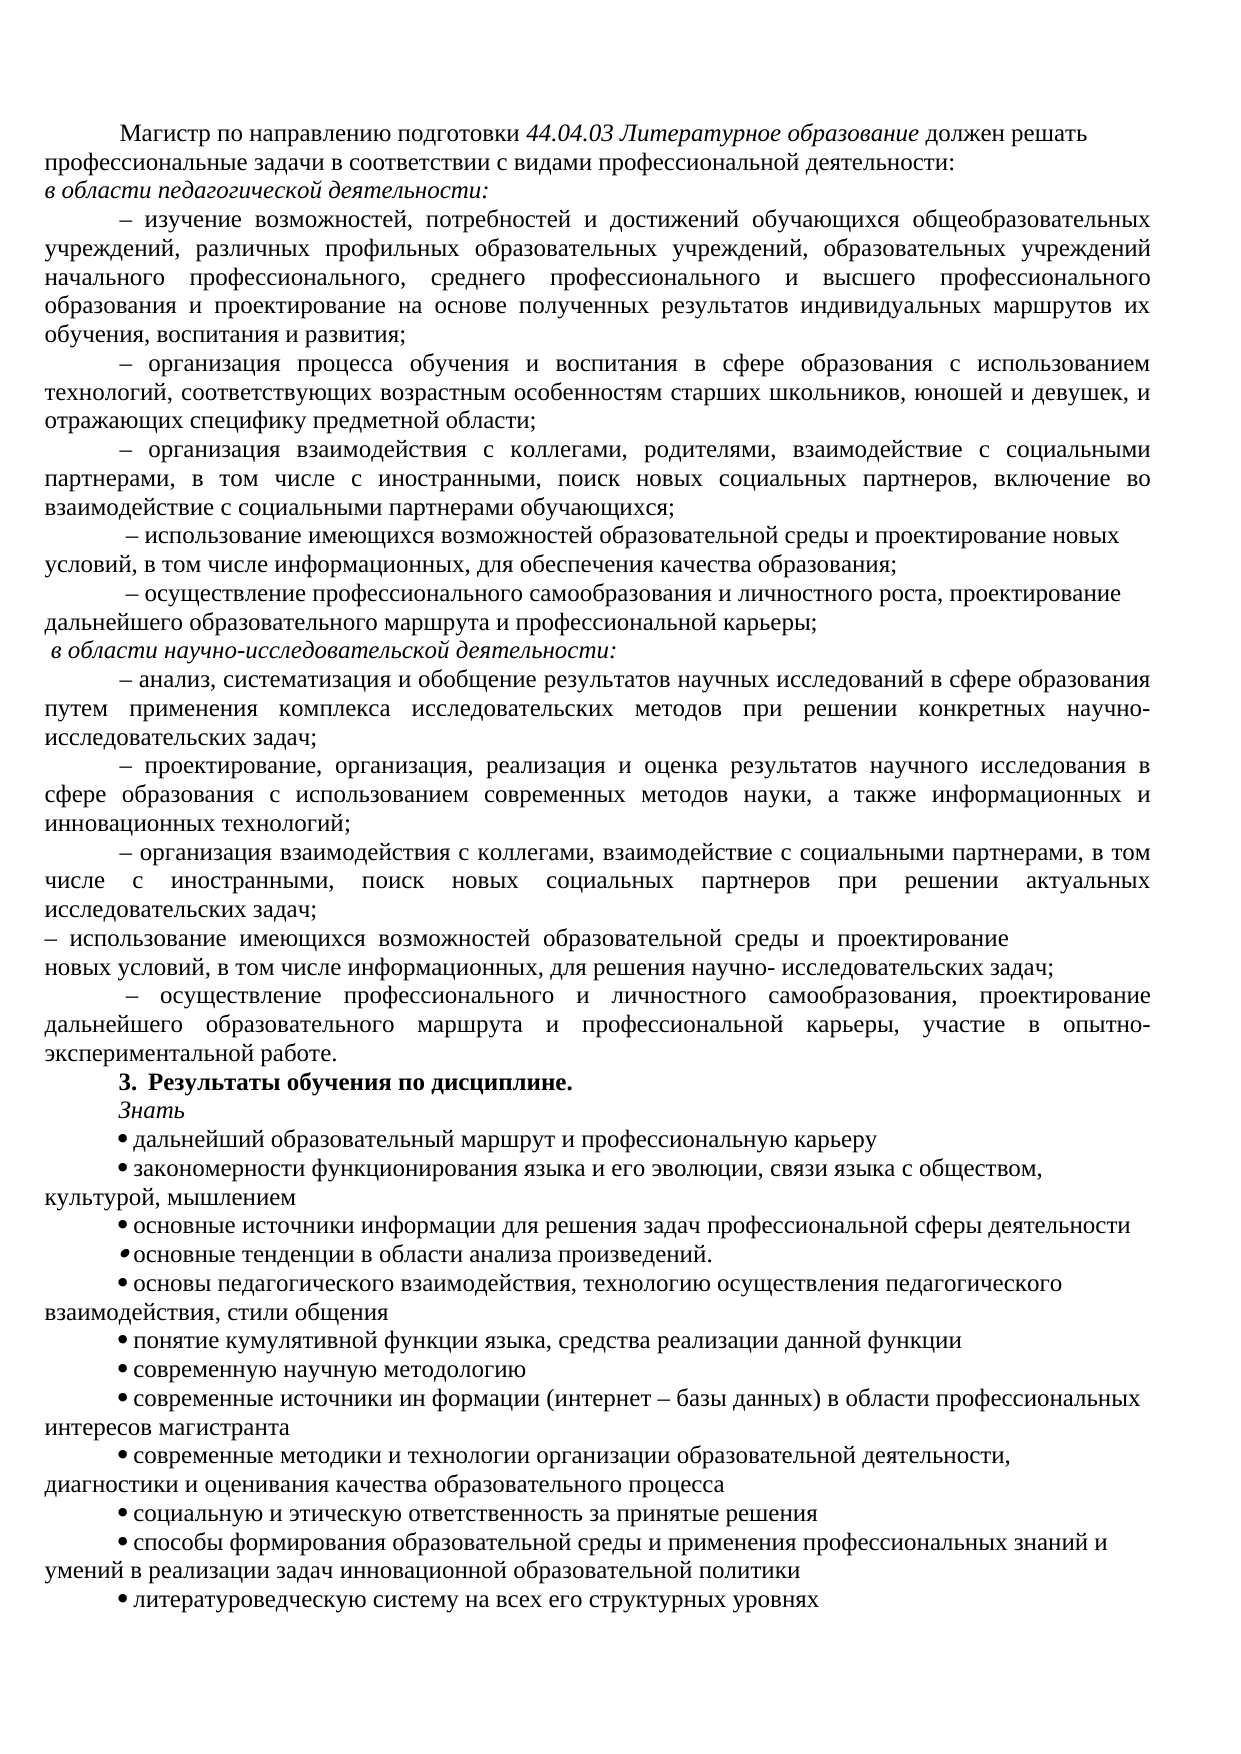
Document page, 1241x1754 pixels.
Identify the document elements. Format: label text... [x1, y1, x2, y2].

text – осуществление профессионального и личностного самообразования, проектирование дальнейшего образовательного маршрута и профессиональной карьеры, участие в опытно-экспериментальной работе. [44, 981, 1152, 1067]
text – организация взаимодействия с коллегами, взаимодействие с социальными партнерами, в том числе с иностранными, поиск новых социальных партнеров при решении актуальных исследовательских задач; [44, 837, 1152, 923]
list социальную и этическую ответственность за принятые решения [44, 1498, 1152, 1527]
list Знать [118, 1096, 1152, 1124]
text в области научно-исследовательской деятельности: [44, 636, 1152, 664]
text новых условий, в том числе информационных, для решения научно- исследовательских задач; [44, 952, 1152, 981]
text – организация процесса обучения и воспитания в сфере образования с использованием технологий, соответствующих возрастным особенностям старших школьников, юношей и девушек, и отражающих специфику предметной области; [44, 348, 1152, 434]
list современные методики и технологии организации образовательной деятельности, диагностики и оценивания качества образовательного процесса [44, 1441, 1152, 1498]
list закономерности функционирования языка и его эволюции, связи языка с обществом, культурой, мышлением [44, 1153, 1152, 1211]
list литературоведческую систему на всех его структурных уровнях [44, 1584, 1152, 1613]
list дальнейший образовательный маршрут и профессиональную карьеру [44, 1124, 1152, 1153]
text в области педагогической деятельности: [44, 176, 1152, 204]
text – осуществление профессионального самообразования и личностного роста, проектирование дальнейшего образовательного маршрута и профессиональной карьеры; [44, 578, 1152, 636]
list способы формирования образовательной среды и применения профессиональных знаний и умений в реализации задач инновационной образовательной политики [44, 1527, 1152, 1584]
text – организация взаимодействия с коллегами, родителями, взаимодействие с социальными партнерами, в том числе с иностранными, поиск новых социальных партнеров, включение во взаимодействие с социальными партнерами обучающихся; [44, 434, 1152, 521]
text – использование имеющихся возможностей образовательной среды и проектирование [44, 923, 1152, 952]
list понятие кумулятивной функции языка, средства реализации данной функции [44, 1326, 1152, 1354]
list основы педагогического взаимодействия, технологию осуществления педагогического взаимодействия, стили общения [44, 1268, 1152, 1326]
text – изучение возможностей, потребностей и достижений обучающихся общеобразовательных учреждений, различных профильных образовательных учреждений, образовательных учреждений начального профессионального, среднего профессионального и высшего профессионального образования и проектирование на основе полученных результатов индивидуальных маршрутов их обучения, воспитания и развития; [44, 204, 1152, 348]
text – использование имеющихся возможностей образовательной среды и проектирование новых условий, в том числе информационных, для обеспечения качества образования; [44, 521, 1152, 578]
list современную научную методологию [44, 1354, 1152, 1383]
list Результаты обучения по дисциплине. [44, 1067, 1152, 1096]
text – анализ, систематизация и обобщение результатов научных исследований в сфере образования путем применения комплекса исследовательских методов при решении конкретных научно-исследовательских задач; [44, 664, 1152, 751]
list основные источники информации для решения задач профессиональной сферы деятельности [44, 1211, 1152, 1239]
list основные тенденции в области анализа произведений. [44, 1239, 1152, 1268]
text – проектирование, организация, реализация и оценка результатов научного исследования в сфере образования с использованием современных методов науки, а также информационных и инновационных технологий; [44, 751, 1152, 837]
list современные источники ин формации (интернет – базы данных) в области профессиональных интересов магистранта [44, 1383, 1152, 1441]
text Магистр по направлению подготовки 44.04.03 Литературное образование должен решать профессиональные задачи в соответствии с видами профессиональной деятельности: [44, 118, 1152, 176]
